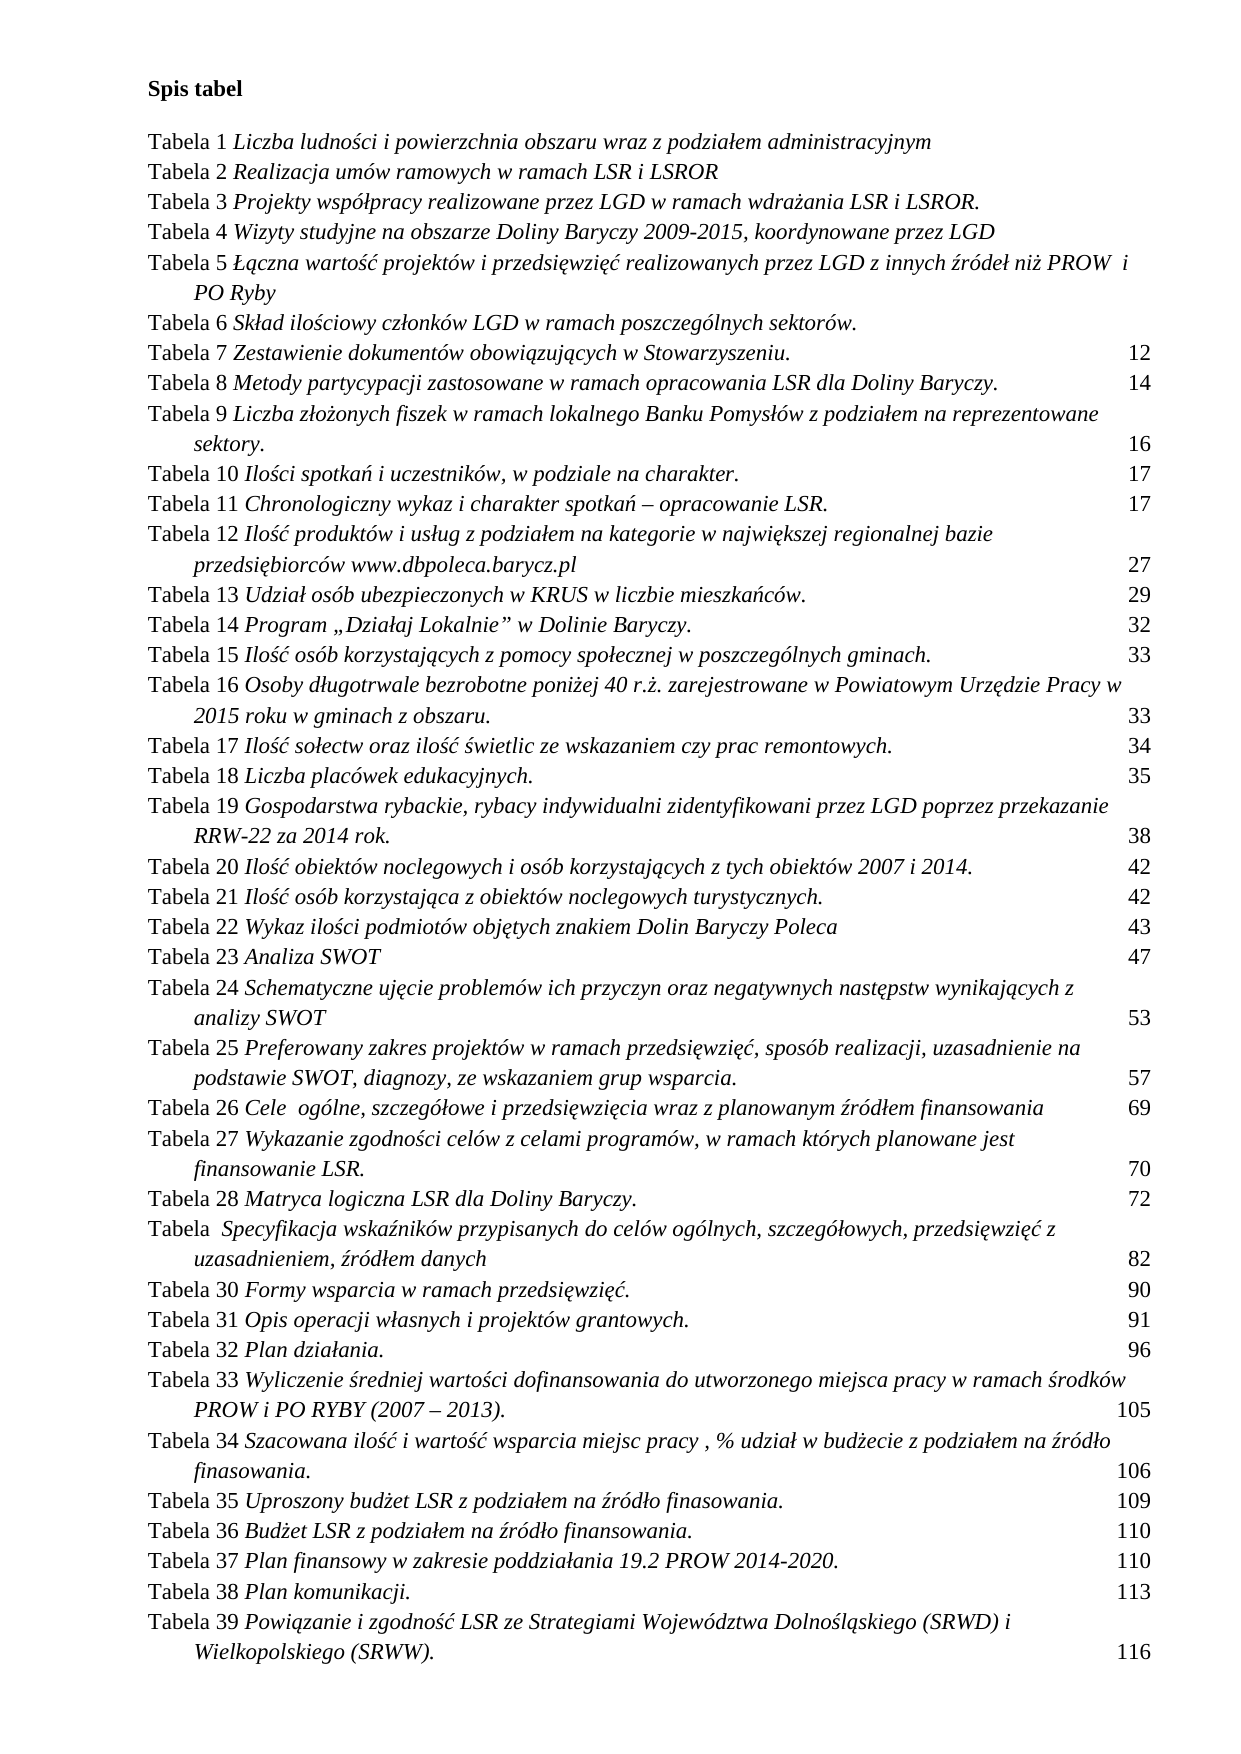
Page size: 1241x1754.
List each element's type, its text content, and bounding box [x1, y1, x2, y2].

text Tabela 20 Ilość obiektów noclegowych i osób korzystających z tych obiektów 2007 i 2014. 42 [148, 853, 1137, 879]
text Tabela 39 Powiązanie i zgodność LSR ze Strategiami Województwa Dolnośląskiego (SRWD) i Wielkopolskiego (SRWW). 116 [148, 1608, 1137, 1664]
text Tabela 2 Realizacja umów ramowych w ramach LSR i LSROR 6 [148, 158, 1137, 184]
text Tabela 32 Plan działania. 96 [148, 1336, 1137, 1362]
text Tabela 31 Opis operacji własnych i projektów grantowych. 91 [148, 1306, 1137, 1332]
text Tabela 17 Ilość sołectw oraz ilość świetlic ze wskazaniem czy prac remontowych. 34 [148, 732, 1137, 758]
text Tabela 22 Wykaz ilości podmiotów objętych znakiem Dolin Baryczy Poleca 43 [148, 913, 1137, 939]
text Tabela 5 Łączna wartość projektów i przedsięwzięć realizowanych przez LGD z innych źródeł niż PROW i PO Ryby 8 [148, 248, 1137, 305]
text Tabela 7 Zestawienie dokumentów obowiązujących w Stowarzyszeniu. 12 [148, 339, 1137, 366]
text Tabela 36 Budżet LSR z podziałem na źródło finansowania. 110 [148, 1517, 1137, 1544]
text Tabela 11 Chronologiczny wykaz i charakter spotkań – opracowanie LSR. 17 [148, 490, 1137, 517]
text Tabela 38 Plan komunikacji. 113 [148, 1578, 1137, 1604]
text Tabela 19 Gospodarstwa rybackie, rybacy indywidualni zidentyfikowani przez LGD poprzez przekazanie RRW-22 za 2014 rok. 38 [148, 792, 1137, 849]
text Spis tabel [148, 75, 1137, 101]
text Tabela 15 Ilość osób korzystających z pomocy społecznej w poszczególnych gminach. 33 [148, 641, 1137, 668]
text Tabela 28 Matryca logiczna LSR dla Doliny Baryczy. 72 [148, 1185, 1137, 1211]
text Tabela 27 Wykazanie zgodności celów z celami programów, w ramach których planowane jest finansowanie LSR. 70 [148, 1124, 1137, 1181]
text Tabela 33 Wyliczenie średniej wartości dofinansowania do utworzonego miejsca pracy w ramach środków PROW i PO RYBY (2007 – 2013). 105 [148, 1366, 1137, 1423]
text Tabela 34 Szacowana ilość i wartość wsparcia miejsc pracy , % udział w budżecie z podziałem na źródło finasowania. 106 [148, 1427, 1137, 1483]
text Tabela 35 Uproszony budżet LSR z podziałem na źródło finasowania. 109 [148, 1487, 1137, 1513]
text Tabela 4 Wizyty studyjne na obszarze Doliny Baryczy 2009-2015, koordynowane przez LGD 7 [148, 218, 1137, 245]
text Tabela 30 Formy wsparcia w ramach przedsięwzięć. 90 [148, 1276, 1137, 1302]
text Tabela 16 Osoby długotrwale bezrobotne poniżej 40 r.ż. zarejestrowane w Powiatowym Urzędzie Pracy w 2015 roku w gminach z obszaru. 33 [148, 671, 1137, 728]
text Tabela 43 Specyfikacja wskaźników przypisanych do celów ogólnych, szczegółowych, przedsięwzięć z uzasadnieniem, źródłem danych 82 [148, 1215, 1137, 1272]
text Tabela 13 Udział osób ubezpieczonych w KRUS w liczbie mieszkańców. 29 [148, 581, 1137, 607]
text Tabela 26 Cele ogólne, szczegółowe i przedsięwzięcia wraz z planowanym źródłem finansowania 69 [148, 1094, 1137, 1121]
text Tabela 25 Preferowany zakres projektów w ramach przedsięwzięć, sposób realizacji, uzasadnienie na podstawie SWOT, diagnozy, ze wskazaniem grup wsparcia. 57 [148, 1034, 1137, 1091]
text Tabela 6 Skład ilościowy członków LGD w ramach poszczególnych sektorów. 9 [148, 309, 1137, 335]
text Tabela 23 Analiza SWOT 47 [148, 943, 1137, 970]
text Tabela 14 Program „Działaj Lokalnie” w Dolinie Baryczy. 32 [148, 611, 1137, 637]
text Tabela 21 Ilość osób korzystająca z obiektów noclegowych turystycznych. 42 [148, 883, 1137, 909]
text Tabela 12 Ilość produktów i usług z podziałem na kategorie w największej regionalnej bazie przedsiębiorców www.dbpoleca.barycz.pl 27 [148, 520, 1137, 577]
text Tabela 10 Ilości spotkań i uczestników, w podziale na charakter. 17 [148, 460, 1137, 486]
text Tabela 24 Schematyczne ujęcie problemów ich przyczyn oraz negatywnych następstw wynikających z analizy SWOT 53 [148, 973, 1137, 1030]
text Tabela 37 Plan finansowy w zakresie poddziałania 19.2 PROW 2014-2020. 110 [148, 1547, 1137, 1574]
text Tabela 18 Liczba placówek edukacyjnych. 35 [148, 762, 1137, 788]
text Tabela 3 Projekty współpracy realizowane przez LGD w ramach wdrażania LSR i LSROR. 6 [148, 188, 1137, 214]
text Tabela 8 Metody partycypacji zastosowane w ramach opracowania LSR dla Doliny Baryczy. 14 [148, 369, 1137, 396]
text Tabela 1 Liczba ludności i powierzchnia obszaru wraz z podziałem administracyjnym 4 [148, 128, 1137, 154]
text Tabela 9 Liczba złożonych fiszek w ramach lokalnego Banku Pomysłów z podziałem na reprezentowane sektory. 16 [148, 399, 1137, 456]
